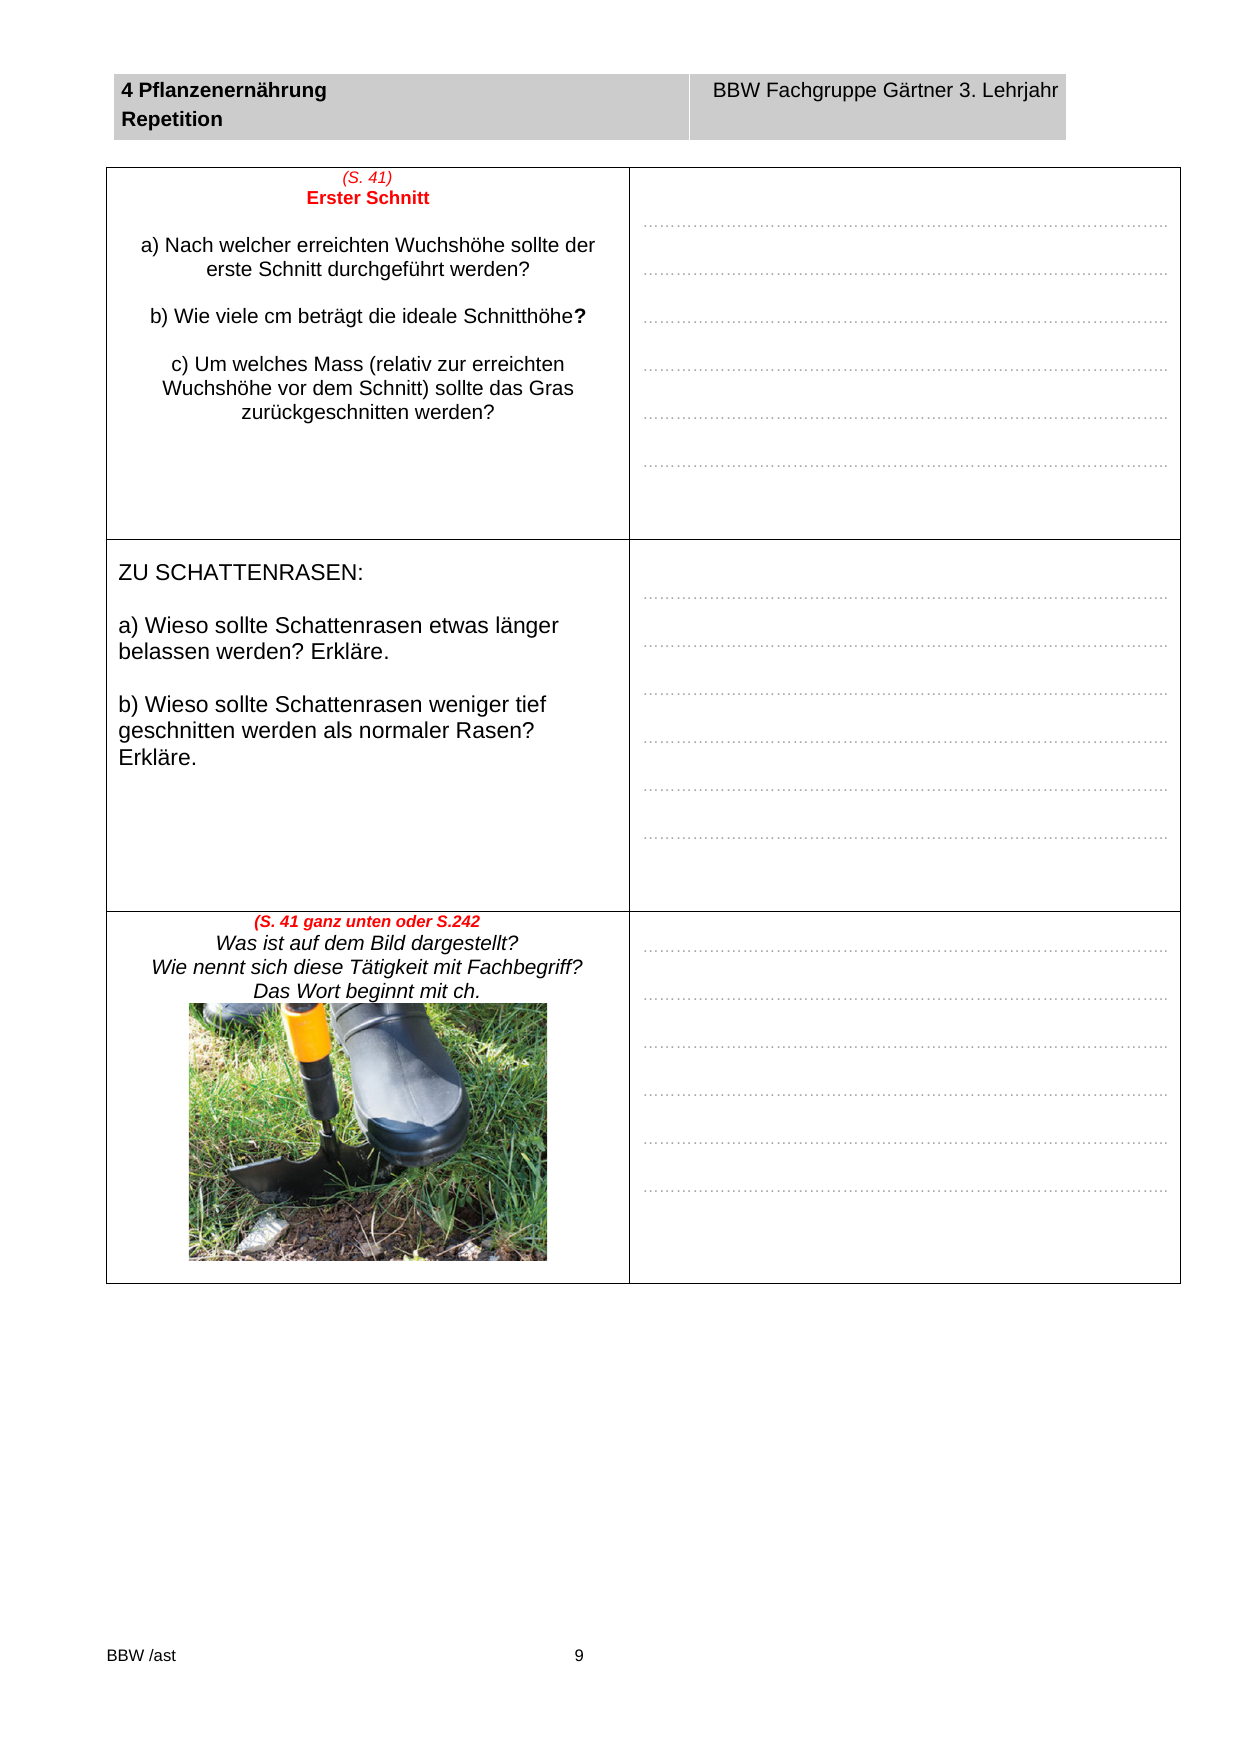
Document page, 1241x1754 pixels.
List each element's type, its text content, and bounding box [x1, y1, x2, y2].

table_cell ZU SCHATTENRASEN: a) Wieso sollte Schattenrasen etwas länger belassen werden? Erkläre. b) Wieso sollte Schattenrasen weniger tief geschnitten werden als normaler Rasen? Erkläre. [107, 540, 629, 911]
table_header ………………………………………………………………………………….. ………………………………………………………………………………….. ………………………………………………………………………………….. ………………………………………………………………………………….. ………………………………………………………………………………….. ………………………………………………………………………………….. [630, 168, 1180, 539]
table_cell (S. 41 ganz unten oder S.242 Was ist auf dem Bild dargestellt? Wie nennt sich diese Tätigkeit mit Fachbegriff? Das Wort beginnt mit ch. [107, 912, 629, 1283]
picture [188, 1003, 548, 1261]
table_header (S. 41) Erster Schnitt a) Nach welcher erreichten Wuchshöhe sollte der erste Schnitt durchgeführt werden? b) Wie viele cm beträgt die ideale Schnitthöhe? c) Um welches Mass (relativ zur erreichten Wuchshöhe vor dem Schnitt) sollte das Gras zurückgeschnitten werden? [107, 168, 629, 539]
